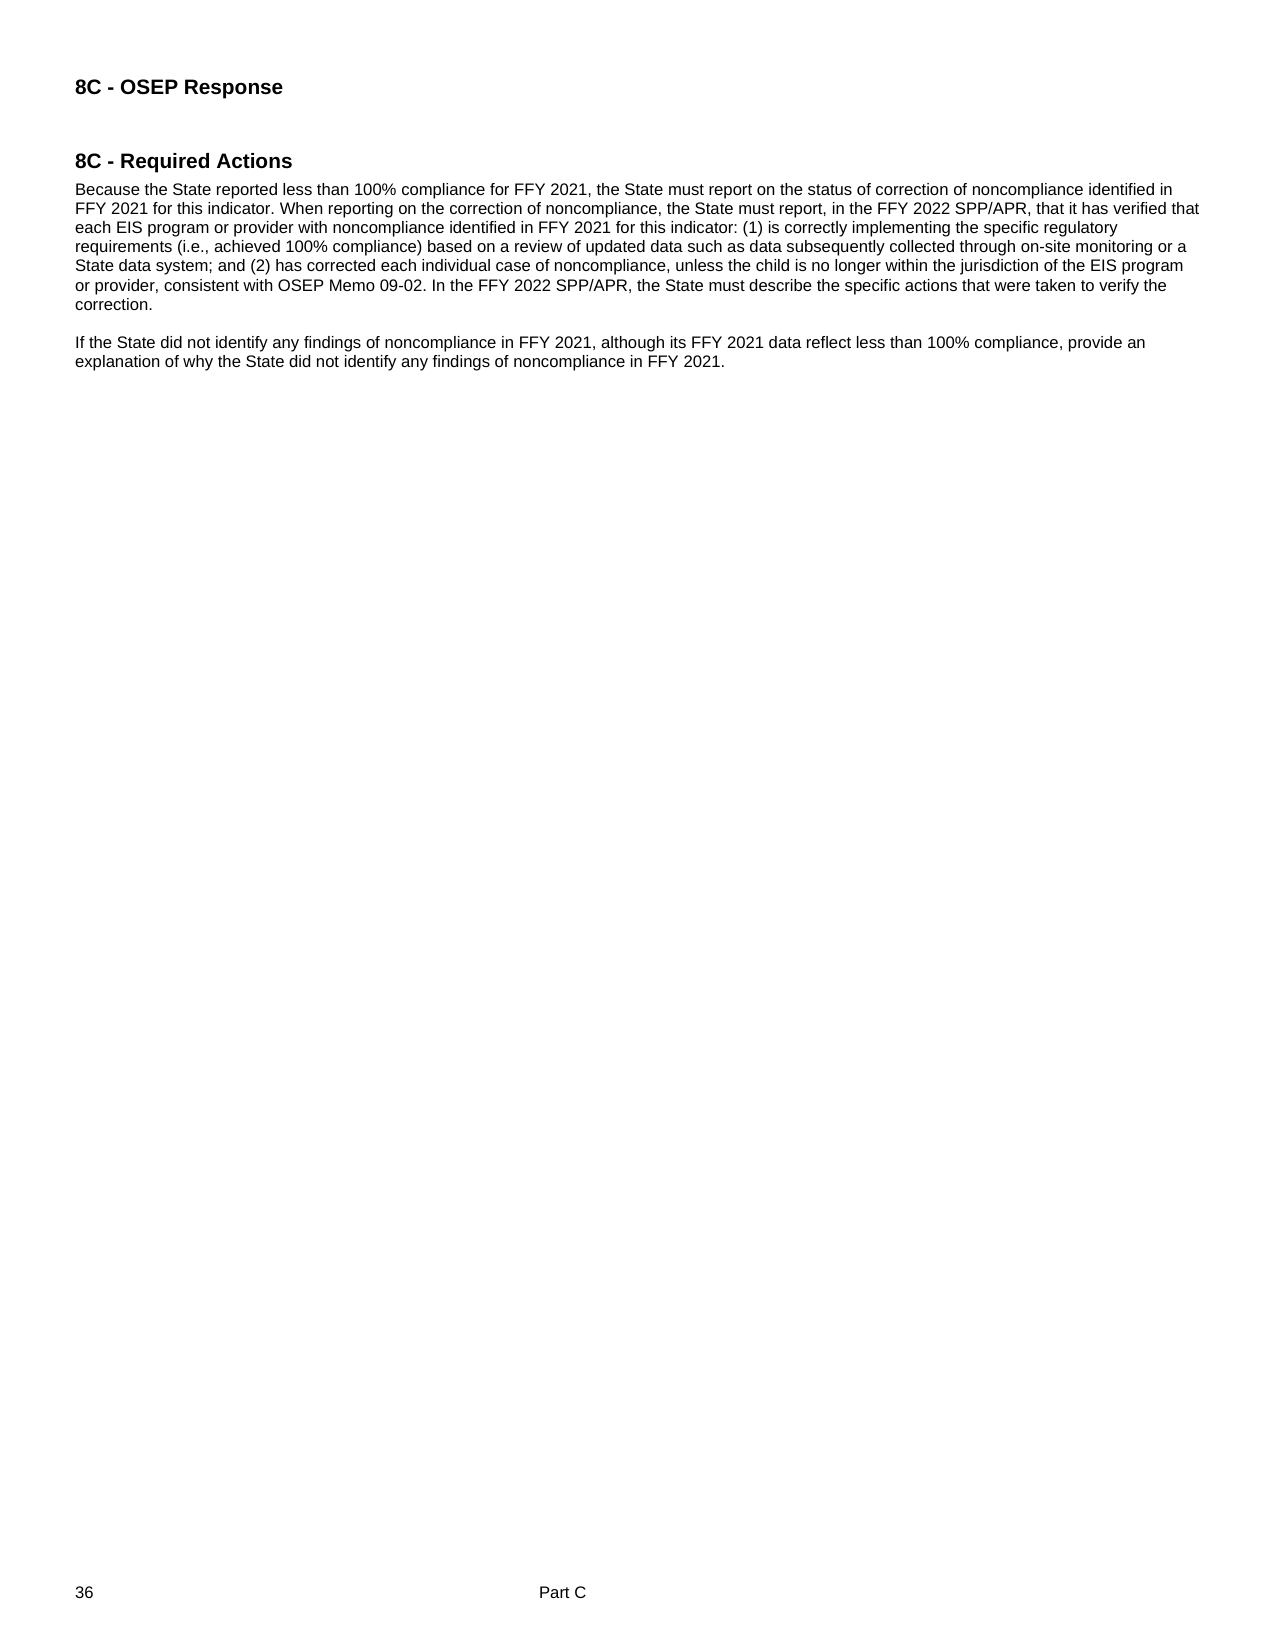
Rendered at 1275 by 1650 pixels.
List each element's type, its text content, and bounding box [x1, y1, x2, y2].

subtitle 8C - Required Actions [75, 149, 1200, 173]
text Because the State reported less than 100% compliance for FFY 2021, the State must report on the status of correction of noncompliance identified in FFY 2021 for this indicator. When reporting on the correction of noncompliance, the State must report, in the FFY 2022 SPP/APR, that it has verified that each EIS program or provider with noncompliance identified in FFY 2021 for this indicator: (1) is correctly implementing the specific regulatory requirements (i.e., achieved 100% compliance) based on a review of updated data such as data subsequently collected through on-site monitoring or a State data system; and (2) has corrected each individual case of noncompliance, unless the child is no longer within the jurisdiction of the EIS program or provider, consistent with OSEP Memo 09-02. In the FFY 2022 SPP/APR, the State must describe the specific actions that were taken to verify the correction. If the State did not identify any findings of noncompliance in FFY 2021, although its FFY 2021 data reflect less than 100% compliance, provide an explanation of why the State did not identify any findings of noncompliance in FFY 2021. [75, 179, 1200, 371]
subtitle 8C - OSEP Response [75, 75, 1200, 99]
